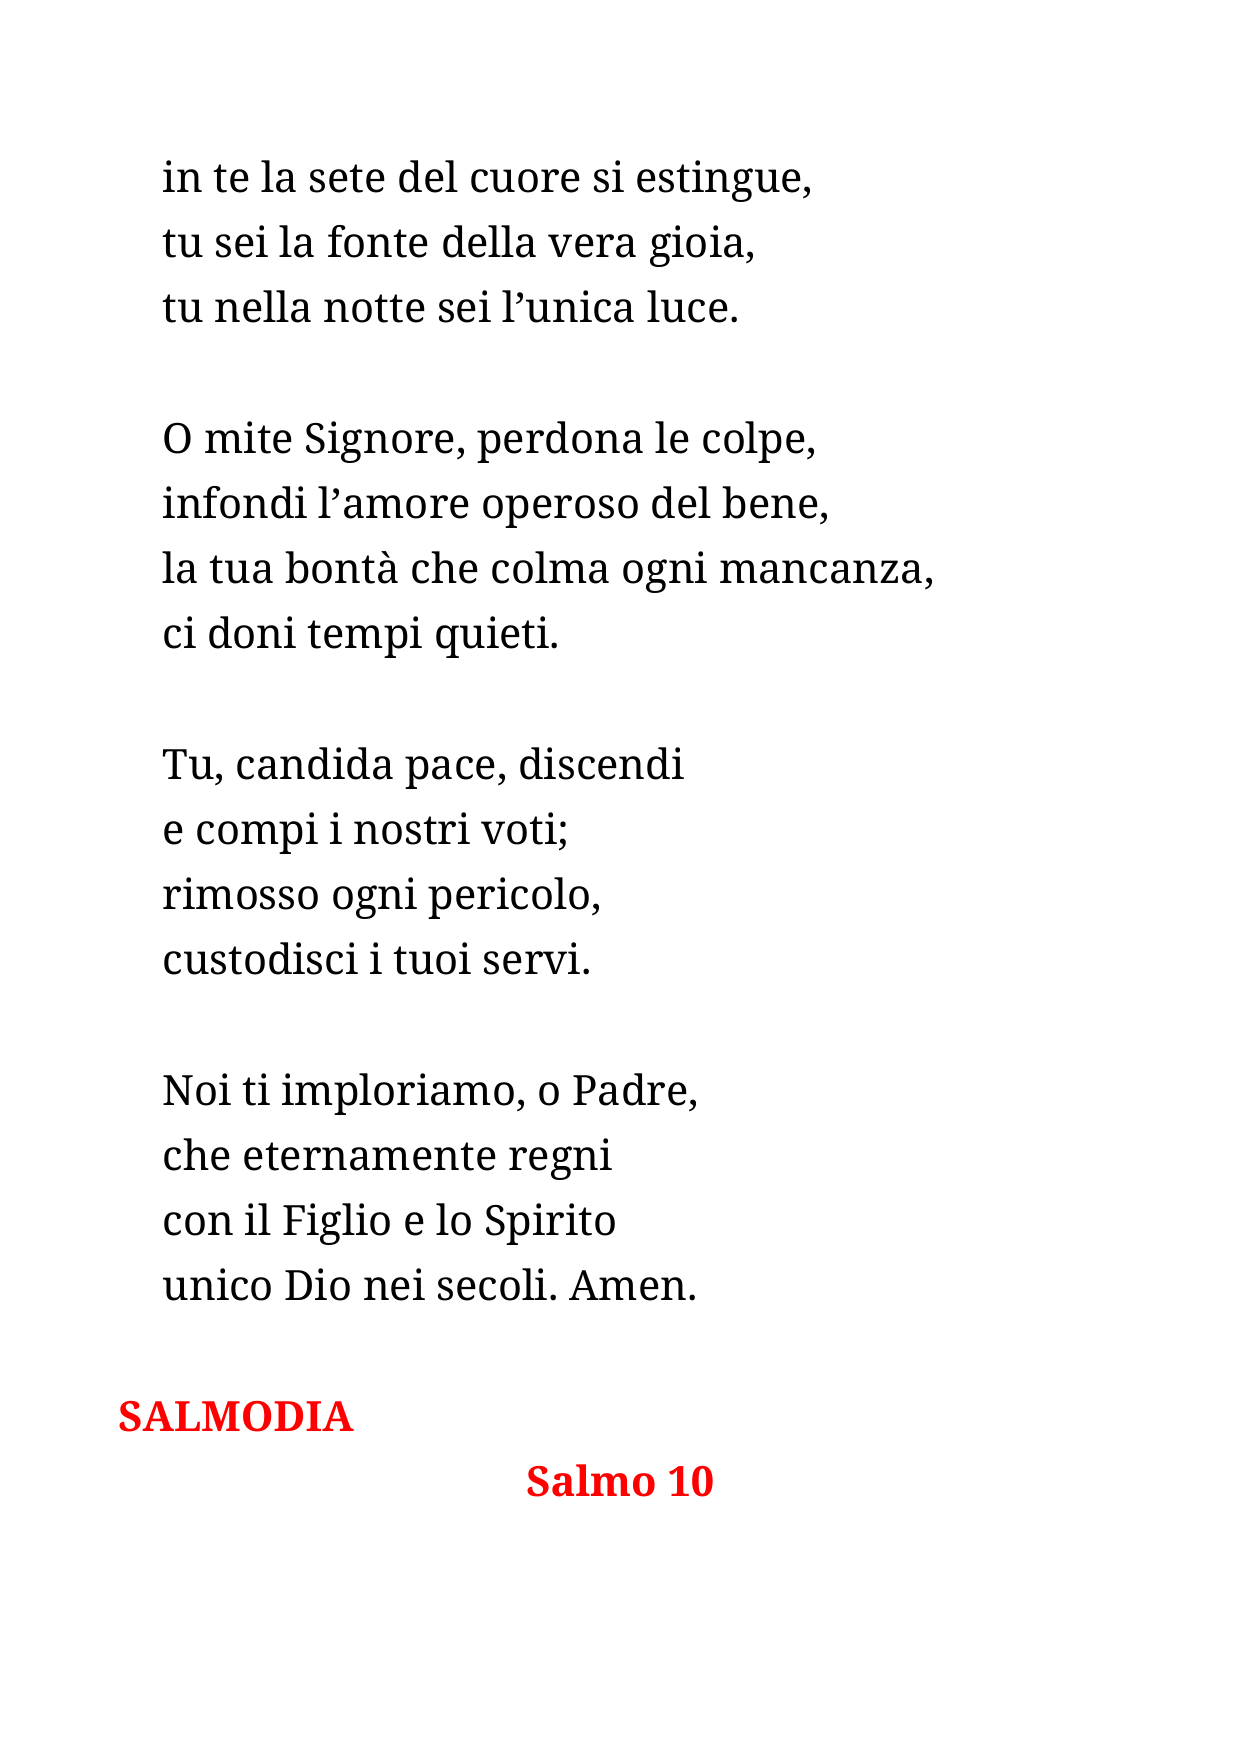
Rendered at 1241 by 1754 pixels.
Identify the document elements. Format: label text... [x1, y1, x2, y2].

text con il Figlio e lo Spirito [162, 1191, 1122, 1248]
text tu nella notte sei l’unica luce. [162, 278, 1122, 335]
text infondi l’amore operoso del bene, [162, 474, 1122, 530]
text unico Dio nei secoli. Amen. [162, 1256, 1122, 1313]
text che eternamente regni [162, 1126, 1122, 1182]
text O mite Signore, perdona le colpe, [162, 408, 1122, 465]
text ci doni tempi quieti. [162, 604, 1122, 661]
text la tua bontà che colma ogni mancanza, [162, 539, 1122, 596]
text Tu, candida pace, discendi [162, 734, 1122, 791]
text in te la sete del cuore si estingue, [162, 148, 1122, 204]
text tu sei la fonte della vera gioia, [162, 213, 1122, 269]
text e compi i nostri voti; [162, 800, 1122, 856]
text rimosso ogni pericolo, [162, 865, 1122, 922]
text SALMODIA [118, 1387, 1122, 1443]
text custodisci i tuoi servi. [162, 930, 1122, 987]
text Noi ti imploriamo, o Padre, [162, 1061, 1122, 1117]
text Salmo 10 [118, 1452, 1122, 1508]
